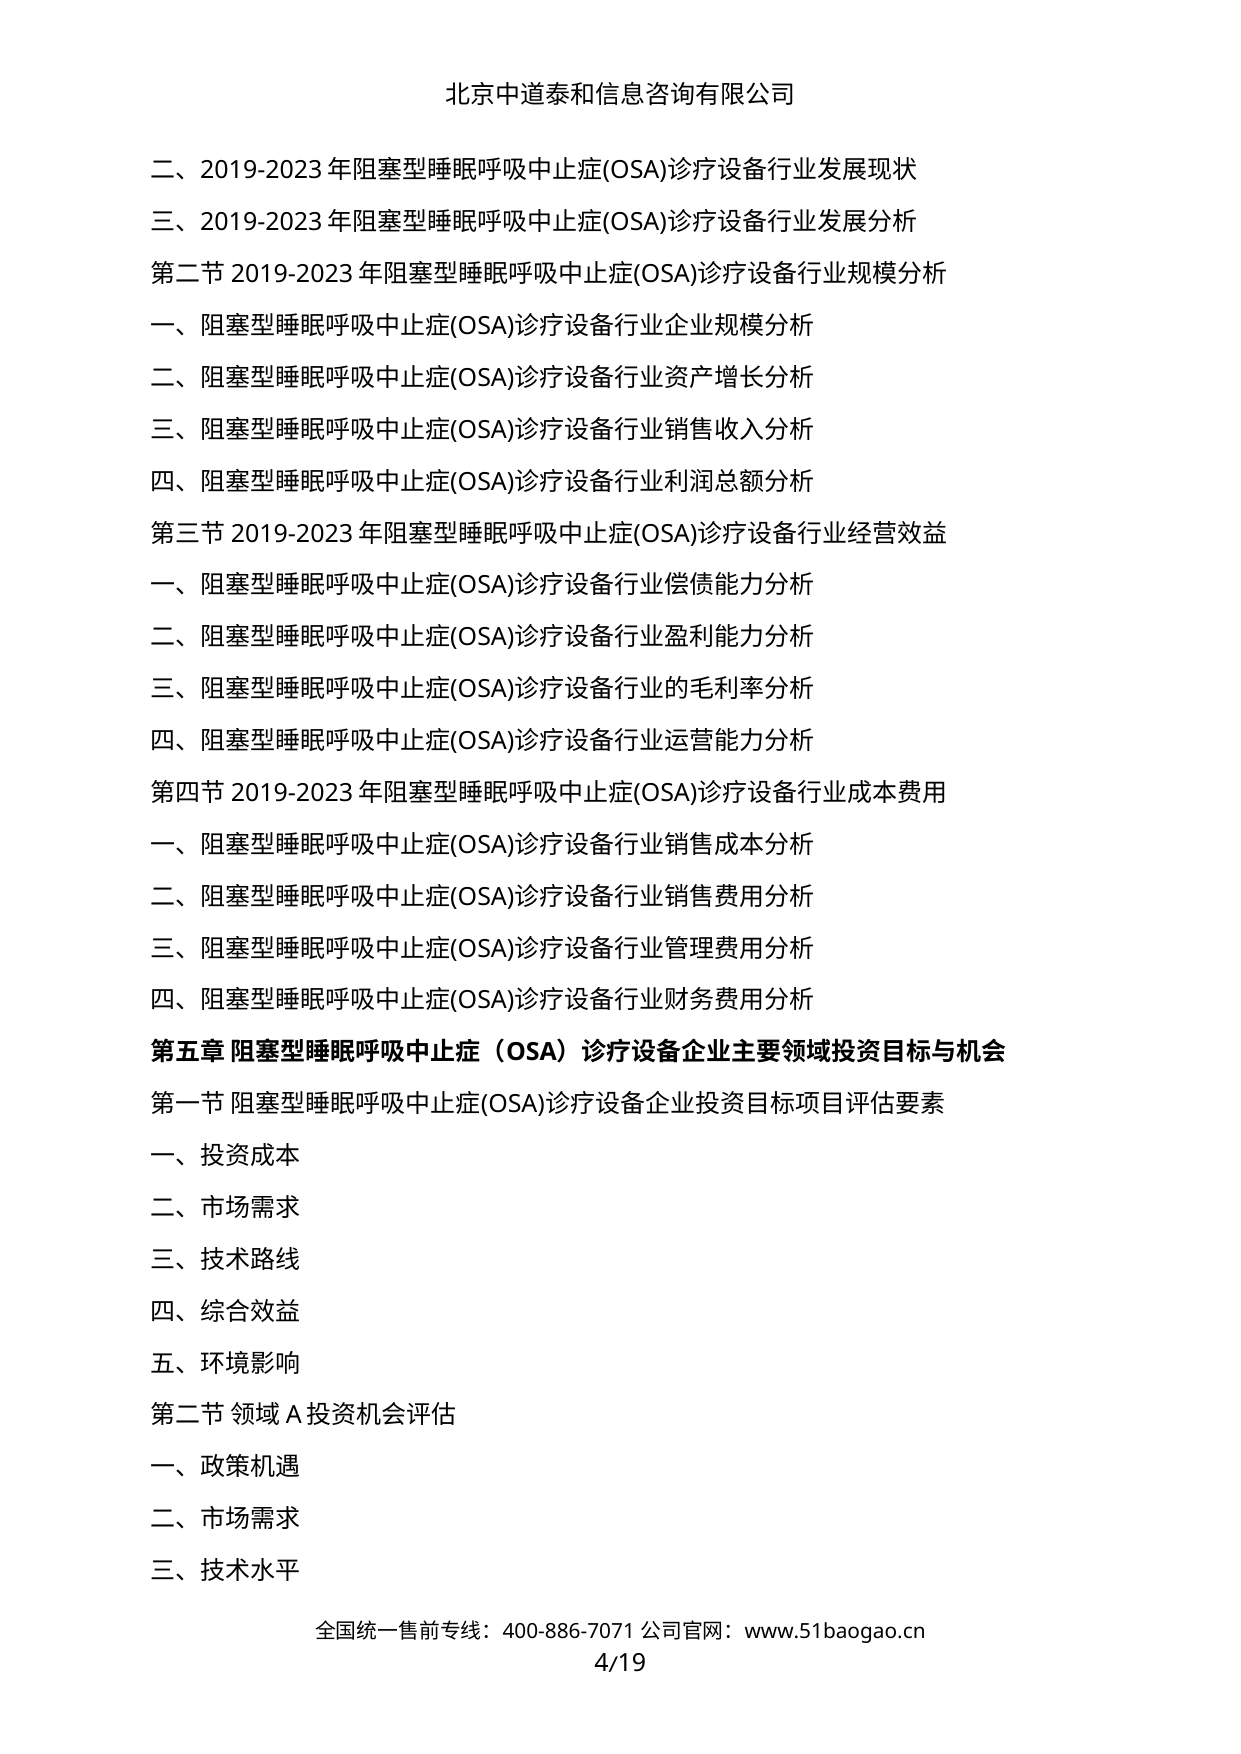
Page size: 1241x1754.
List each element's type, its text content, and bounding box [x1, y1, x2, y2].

text 二、市场需求 [150, 1187, 1090, 1224]
text 一、阻塞型睡眠呼吸中止症(OSA)诊疗设备行业企业规模分析 [150, 306, 1090, 342]
text 第三节 2019-2023年阻塞型睡眠呼吸中止症(OSA)诊疗设备行业经营效益 [150, 513, 1090, 549]
text 第二节 领域A投资机会评估 [150, 1395, 1090, 1431]
text 第五章 阻塞型睡眠呼吸中止症（OSA）诊疗设备企业主要领域投资目标与机会 [150, 1032, 1090, 1068]
text 第一节 阻塞型睡眠呼吸中止症(OSA)诊疗设备企业投资目标项目评估要素 [150, 1084, 1090, 1120]
text 五、环境影响 [150, 1343, 1090, 1379]
text 三、技术水平 [150, 1551, 1090, 1587]
text 三、阻塞型睡眠呼吸中止症(OSA)诊疗设备行业管理费用分析 [150, 928, 1090, 964]
text 三、2019-2023年阻塞型睡眠呼吸中止症(OSA)诊疗设备行业发展分析 [150, 202, 1090, 238]
text 二、2019-2023年阻塞型睡眠呼吸中止症(OSA)诊疗设备行业发展现状 [150, 150, 1090, 186]
text 一、政策机遇 [150, 1447, 1090, 1483]
text 四、阻塞型睡眠呼吸中止症(OSA)诊疗设备行业利润总额分析 [150, 461, 1090, 497]
text 三、阻塞型睡眠呼吸中止症(OSA)诊疗设备行业的毛利率分析 [150, 669, 1090, 705]
text 第二节 2019-2023年阻塞型睡眠呼吸中止症(OSA)诊疗设备行业规模分析 [150, 254, 1090, 290]
text 一、阻塞型睡眠呼吸中止症(OSA)诊疗设备行业销售成本分析 [150, 824, 1090, 861]
text 一、阻塞型睡眠呼吸中止症(OSA)诊疗设备行业偿债能力分析 [150, 565, 1090, 601]
text 四、综合效益 [150, 1291, 1090, 1327]
text 三、技术路线 [150, 1239, 1090, 1276]
text 二、阻塞型睡眠呼吸中止症(OSA)诊疗设备行业盈利能力分析 [150, 617, 1090, 653]
text 一、投资成本 [150, 1136, 1090, 1172]
text 四、阻塞型睡眠呼吸中止症(OSA)诊疗设备行业运营能力分析 [150, 721, 1090, 757]
text 第四节 2019-2023年阻塞型睡眠呼吸中止症(OSA)诊疗设备行业成本费用 [150, 772, 1090, 809]
text 二、阻塞型睡眠呼吸中止症(OSA)诊疗设备行业资产增长分析 [150, 357, 1090, 394]
text 二、市场需求 [150, 1499, 1090, 1535]
text 二、阻塞型睡眠呼吸中止症(OSA)诊疗设备行业销售费用分析 [150, 876, 1090, 912]
text 三、阻塞型睡眠呼吸中止症(OSA)诊疗设备行业销售收入分析 [150, 409, 1090, 446]
text 四、阻塞型睡眠呼吸中止症(OSA)诊疗设备行业财务费用分析 [150, 980, 1090, 1016]
